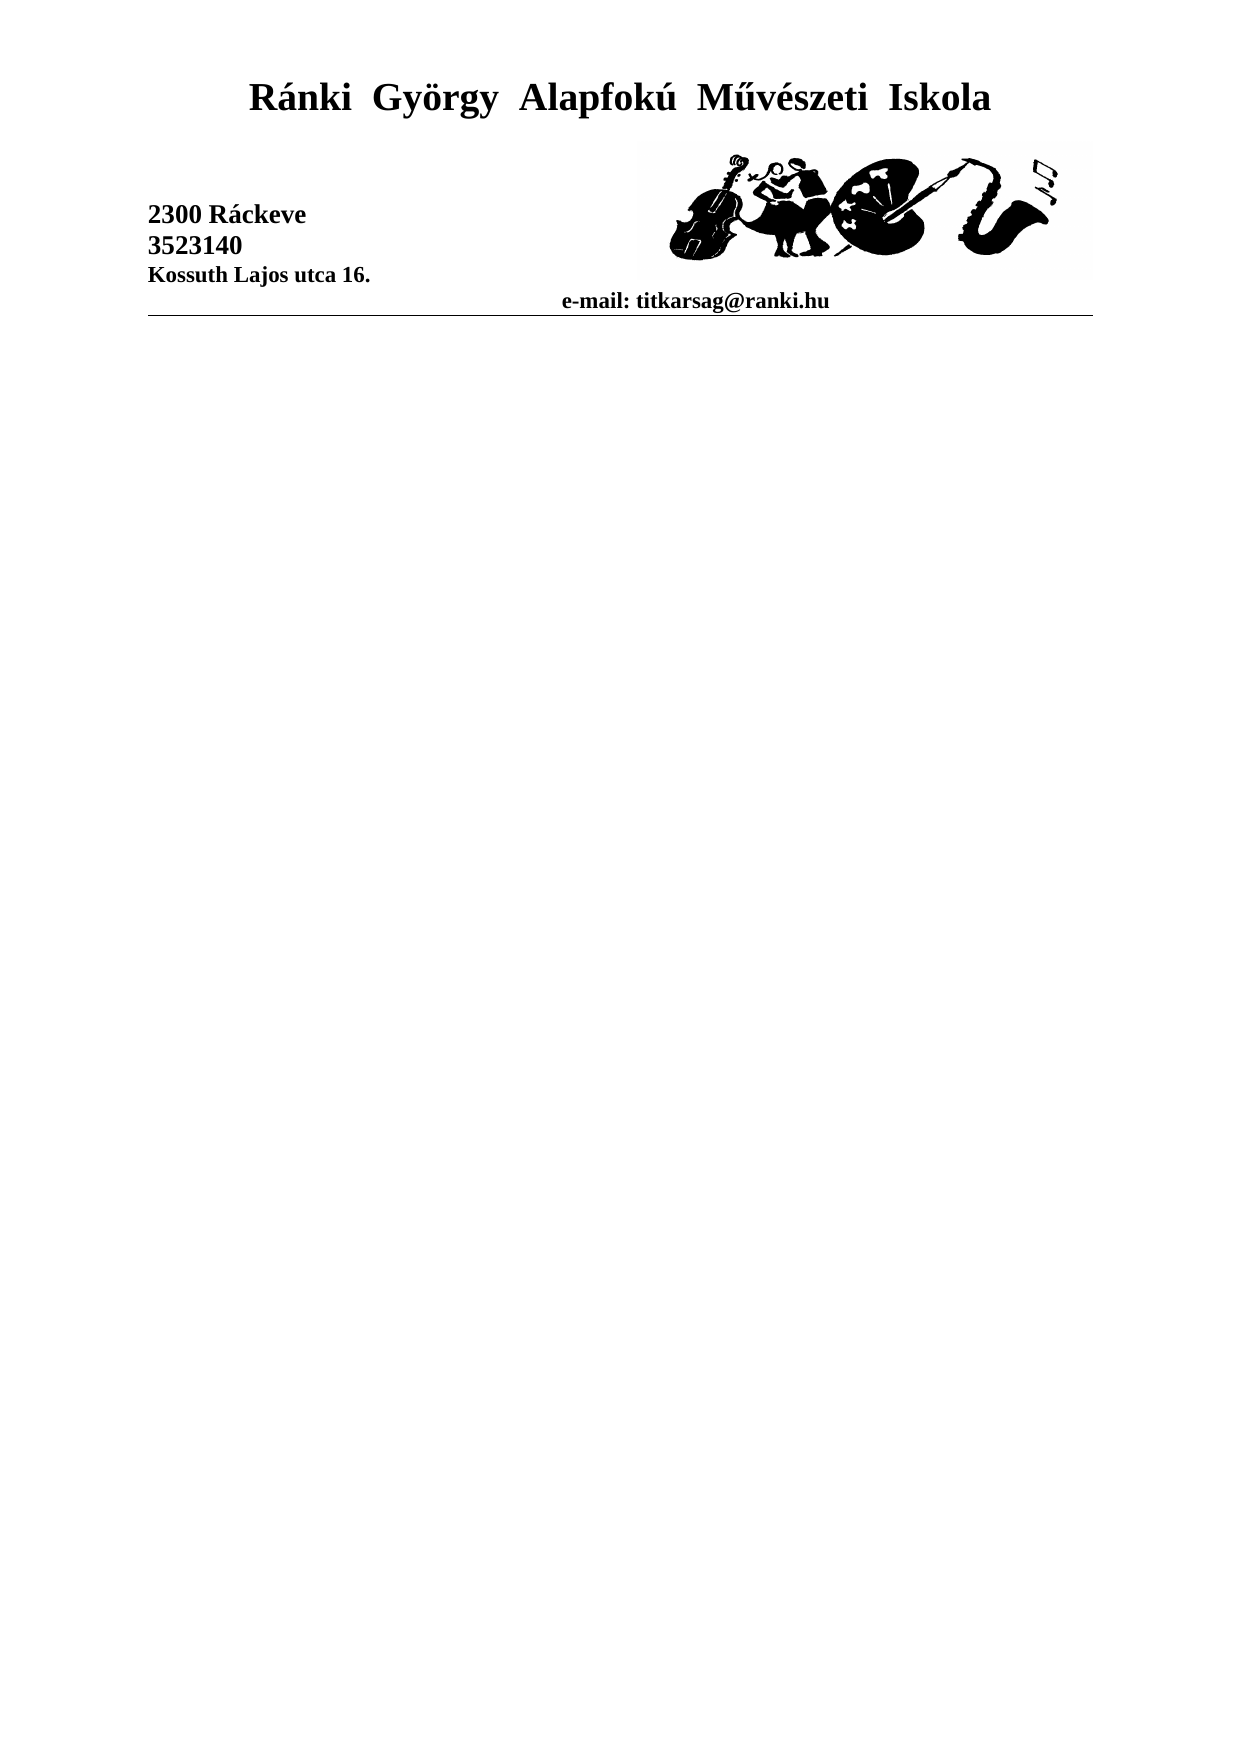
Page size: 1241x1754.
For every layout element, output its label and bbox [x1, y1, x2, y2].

picture [636, 141, 1093, 279]
